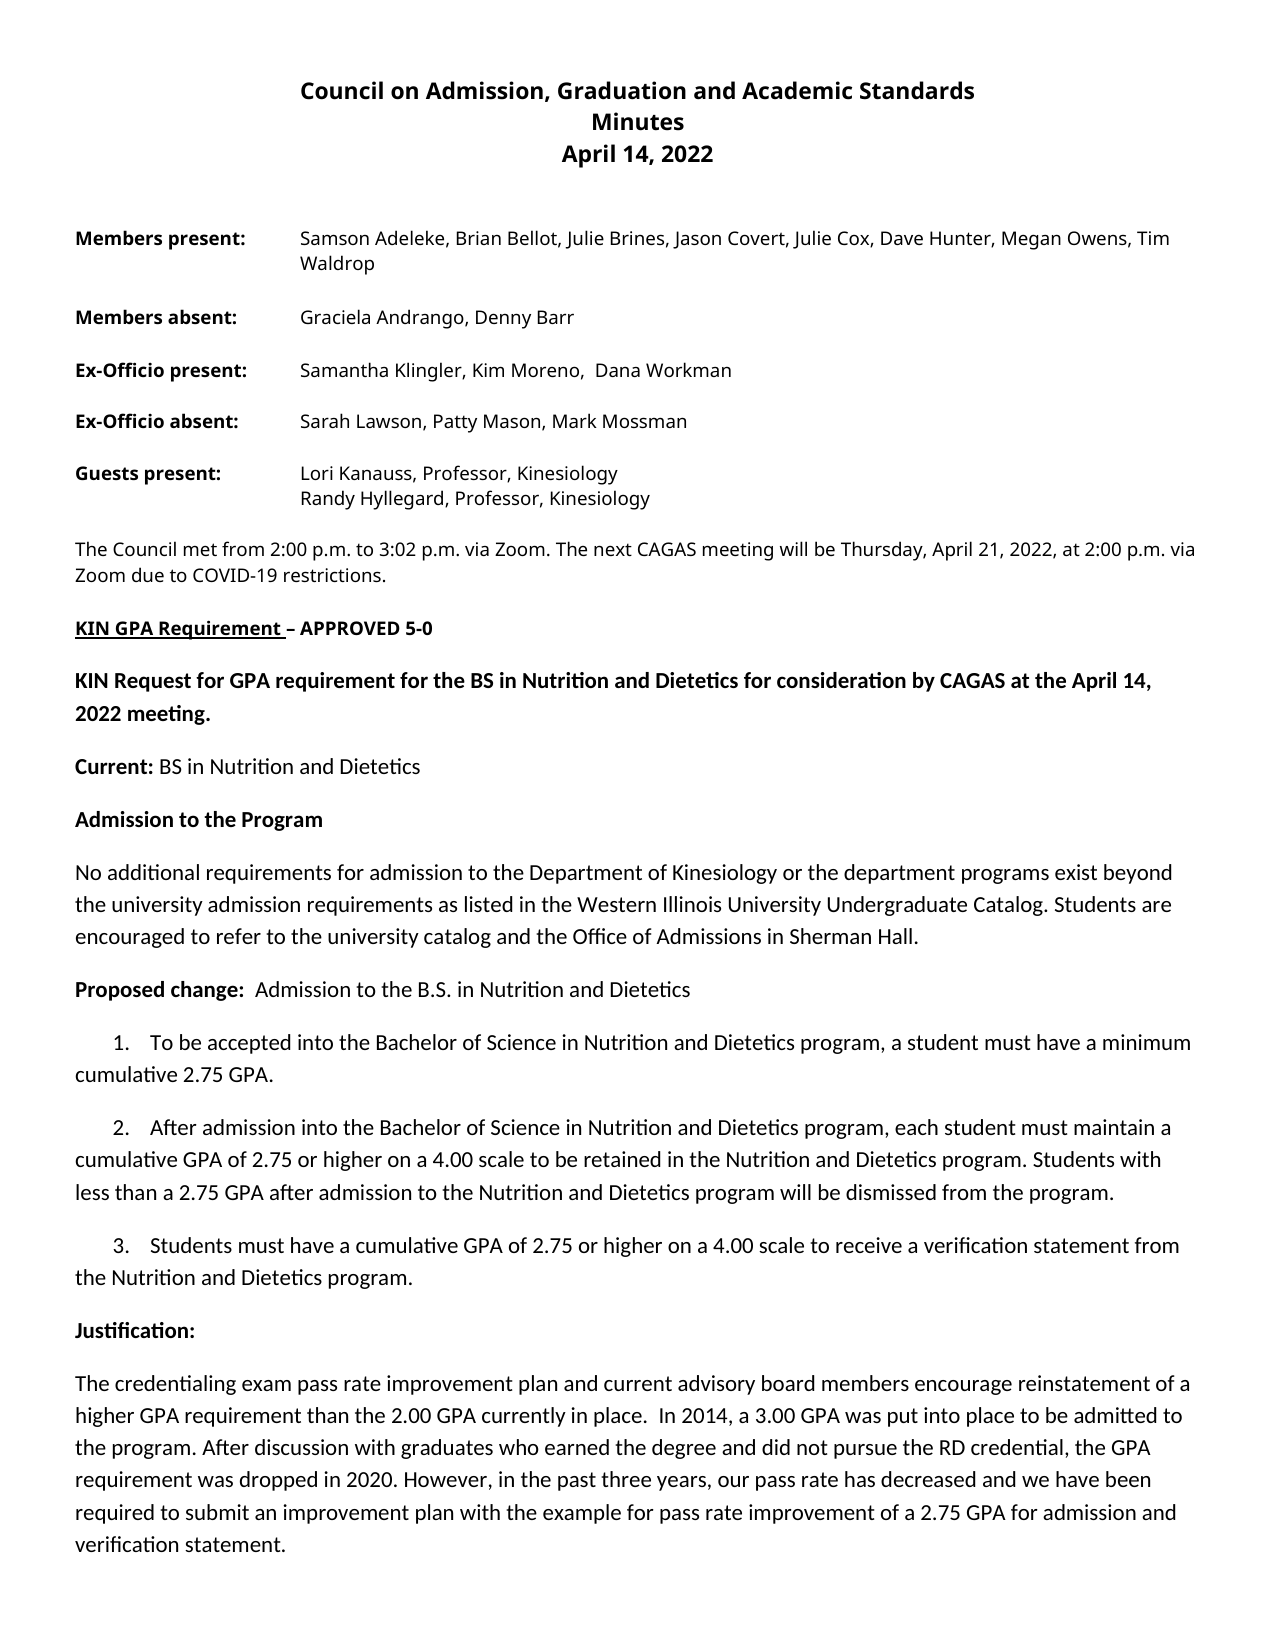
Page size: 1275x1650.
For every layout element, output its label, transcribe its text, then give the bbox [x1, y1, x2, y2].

text Ex-Officio absent: Sarah Lawson, Patty Mason, Mark Mossman [75, 409, 1200, 434]
text Proposed change: Admission to the B.S. in Nutrition and Dietetics [75, 975, 1200, 1003]
text Minutes [75, 106, 1200, 137]
text 2. After admission into the Bachelor of Science in Nutrition and Dietetics program, each student must maintain a cumulative GPA of 2.75 or higher on a 4.00 scale to be retained in the Nutrition and Dietetics program. Students with less than a 2.75 GPA after admission to the Nutrition and Dietetics program will be dismissed from the program. [75, 1113, 1200, 1206]
text Current: BS in Nutrition and Dietetics [75, 752, 1200, 780]
text 1. To be accepted into the Bachelor of Science in Nutrition and Dietetics program, a student must have a minimum cumulative 2.75 GPA. [75, 1028, 1200, 1088]
text April 14, 2022 [75, 137, 1200, 169]
text KIN GPA Requirement – APPROVED 5-0 [75, 616, 1200, 641]
text Admission to the Program [75, 805, 1200, 833]
text Members absent: Graciela Andrango, Denny Barr [75, 304, 1200, 330]
text KIN Request for GPA requirement for the BS in Nutrition and Dietetics for consideration by CAGAS at the April 14, 2022 meeting. [75, 667, 1200, 727]
text 3. Students must have a cumulative GPA of 2.75 or higher on a 4.00 scale to receive a verification statement from the Nutrition and Dietetics program. [75, 1231, 1200, 1291]
text Randy Hyllegard, Professor, Kinesiology [75, 485, 1200, 511]
text Justification: [75, 1316, 1200, 1344]
text No additional requirements for admission to the Department of Kinesiology or the department programs exist beyond the university admission requirements as listed in the Western Illinois University Undergraduate Catalog. Students are encouraged to refer to the university catalog and the Office of Admissions in Sherman Hall. [75, 858, 1200, 950]
text Guests present: Lori Kanauss, Professor, Kinesiology [75, 460, 1200, 485]
text Council on Admission, Graduation and Academic Standards [75, 75, 1200, 106]
text Ex-Officio present: Samantha Klingler, Kim Moreno, Dana Workman [75, 358, 1200, 383]
text The Council met from 2:00 p.m. to 3:02 p.m. via Zoom. The next CAGAS meeting will be Thursday, April 21, 2022, at 2:00 p.m. via Zoom due to COVID-19 restrictions. [75, 536, 1200, 587]
text The credentialing exam pass rate improvement plan and current advisory board members encourage reinstatement of a higher GPA requirement than the 2.00 GPA currently in place. In 2014, a 3.00 GPA was put into place to be admitted to the program. After discussion with graduates who earned the degree and did not pursue the RD credential, the GPA requirement was dropped in 2020. However, in the past three years, our pass rate has decreased and we have been required to submit an improvement plan with the example for pass rate improvement of a 2.75 GPA for admission and verification statement. [75, 1369, 1200, 1558]
text Members present: Samson Adeleke, Brian Bellot, Julie Brines, Jason Covert, Julie Cox, Dave Hunter, Megan Owens, Tim Waldrop [75, 225, 1200, 276]
